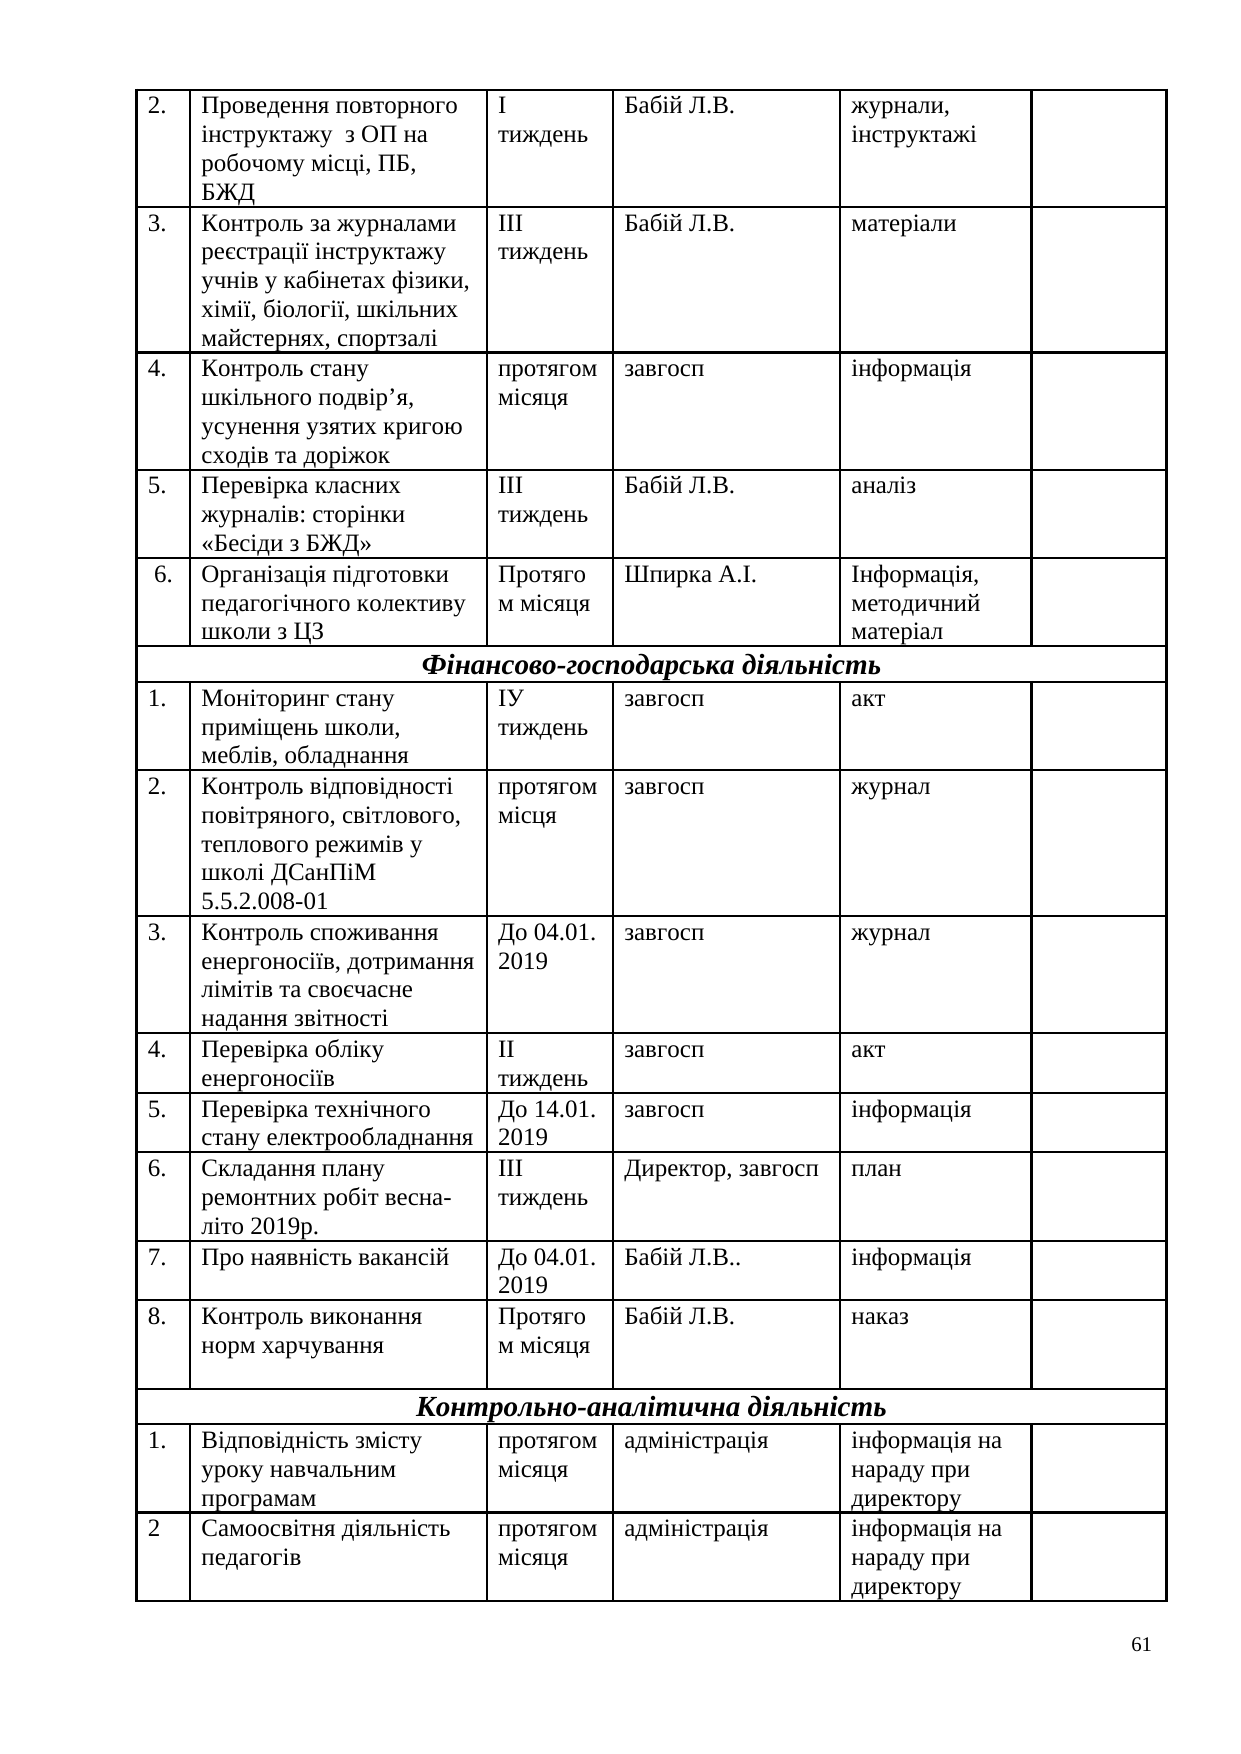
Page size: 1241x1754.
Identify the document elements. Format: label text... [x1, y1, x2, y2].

table_cell інформація [841, 1242, 1030, 1299]
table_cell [841, 1514, 1030, 1600]
table_cell Бабій Л.В.. [614, 1242, 839, 1299]
table_cell 6. [138, 559, 189, 645]
table_cell журнал [841, 917, 1030, 1032]
table_cell 8. [138, 1301, 189, 1387]
table_cell ІІІ тиждень [488, 208, 612, 351]
table_cell протягом місяця [488, 354, 612, 468]
table_cell До 14.01. 2019 [488, 1094, 612, 1151]
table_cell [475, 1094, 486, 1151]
table_cell [1033, 354, 1165, 468]
table_cell Контроль за журналами реєстрації інструктажу учнів у кабінетах фізики, хімії, біології, шкільних майстернях, спортзалі [191, 208, 486, 351]
table_cell наказ [841, 1301, 1030, 1387]
table_cell завгосп [614, 1034, 839, 1092]
table_cell Самоосвітня діяльність педагогів [191, 1514, 486, 1600]
table_cell 6. [138, 1153, 189, 1239]
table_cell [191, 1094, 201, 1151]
table_cell акт [841, 1034, 1030, 1092]
table_cell Бабій Л.В. [614, 91, 839, 206]
table_cell 7. [138, 1242, 189, 1299]
table_cell інформація [841, 1094, 1030, 1151]
table_cell завгосп [614, 771, 839, 915]
table_cell Контроль виконання норм харчування [191, 1301, 486, 1387]
table_cell [1033, 1514, 1165, 1600]
table_cell [1033, 208, 1165, 351]
table_cell 4. [138, 1034, 189, 1092]
table_cell Шпирка А.І. [614, 559, 839, 645]
table_cell [1033, 771, 1165, 915]
table_cell [1033, 683, 1165, 769]
table_cell 1. [138, 683, 189, 769]
table_cell ІІІ тиждень [488, 471, 612, 557]
table_cell Директор, завгосп [614, 1153, 839, 1239]
table_cell протягом місяця [488, 1425, 612, 1511]
table_cell [1033, 1425, 1165, 1511]
table_cell [1033, 559, 1165, 645]
table_cell протягом місяця [488, 1514, 612, 1600]
table_cell Перевірка класних журналів: сторінки «Бесіди з БЖД» [191, 471, 486, 557]
table_cell До 04.01. 2019 [488, 1242, 612, 1299]
table_cell [1033, 1034, 1165, 1092]
table_cell план [841, 1153, 1030, 1239]
table_cell Контроль відповідності повітряного, світлового, теплового режимів у школі ДСанПіМ 5.5.2.008-01 [191, 771, 486, 915]
table_cell ІІІ тиждень [488, 1153, 612, 1239]
table_cell [1033, 471, 1165, 557]
table_cell 3. [138, 208, 189, 351]
table_cell Інформація, методичний матеріал [841, 559, 1030, 645]
table_cell Складання плану ремонтних робіт весна-літо 2019р. [191, 1153, 486, 1239]
table_cell Про наявність вакансій [191, 1242, 486, 1299]
table_cell 5. [138, 471, 189, 557]
table_cell Проведення повторного інструктажу з ОП на робочому місці, ПБ, БЖД [191, 91, 486, 206]
table_cell аналіз [841, 471, 1030, 557]
table_cell ІІ тиждень [488, 1034, 612, 1092]
table_cell 4. [138, 354, 189, 468]
table_cell Бабій Л.В. [614, 471, 839, 557]
table_cell акт [841, 683, 1030, 769]
table_cell Контрольно-аналітична діяльність [138, 1390, 1165, 1423]
table_cell журнали, інструктажі [841, 91, 1030, 206]
table_cell І тиждень [488, 91, 612, 206]
table_cell ІУ тиждень [488, 683, 612, 769]
table_cell 1. [138, 1425, 189, 1511]
table_cell Бабій Л.В. [614, 1301, 839, 1387]
table_cell 2. [138, 91, 189, 206]
table_cell Фінансово-господарська діяльність [138, 647, 1165, 681]
table_cell [1033, 917, 1165, 1032]
table_cell Контроль стану шкільного подвір’я, усунення узятих кригою сходів та доріжок [191, 354, 486, 468]
table_cell [1033, 1094, 1165, 1151]
table_cell [1033, 1242, 1165, 1299]
table_cell 2. [138, 771, 189, 915]
table_cell 2 [138, 1514, 189, 1600]
table_cell 3. [138, 917, 189, 1032]
table_cell завгосп [614, 917, 839, 1032]
table_cell [1033, 1301, 1165, 1387]
table_cell протягом місця [488, 771, 612, 915]
table_cell До 04.01. 2019 [488, 917, 612, 1032]
table_cell адміністрація [614, 1514, 839, 1600]
table_cell завгосп [614, 1094, 839, 1151]
table_cell завгосп [614, 683, 839, 769]
table_cell Протягом місяця [488, 559, 612, 645]
table_cell завгосп [614, 354, 839, 468]
table_cell Відповідність змісту уроку навчальним програмам [191, 1425, 486, 1511]
table_cell матеріали [841, 208, 1030, 351]
table_cell Моніторинг стану приміщень школи, меблів, обладнання [191, 683, 486, 769]
table_cell Контроль споживання енергоносіїв, дотримання лімітів та своєчасне надання звітності [191, 917, 486, 1032]
table_cell [1033, 1153, 1165, 1239]
table_cell інформація на нараду при директору [841, 1425, 1030, 1511]
table_cell Організація підготовки педагогічного колективу школи з ЦЗ [191, 559, 486, 645]
table_cell інформація [841, 354, 1030, 468]
table_cell Протягом місяця [488, 1301, 612, 1387]
table_cell 5. [138, 1094, 189, 1151]
table_cell [1033, 91, 1165, 206]
table_cell адміністрація [614, 1425, 839, 1511]
table_cell Бабій Л.В. [614, 208, 839, 351]
table_cell журнал [841, 771, 1030, 915]
